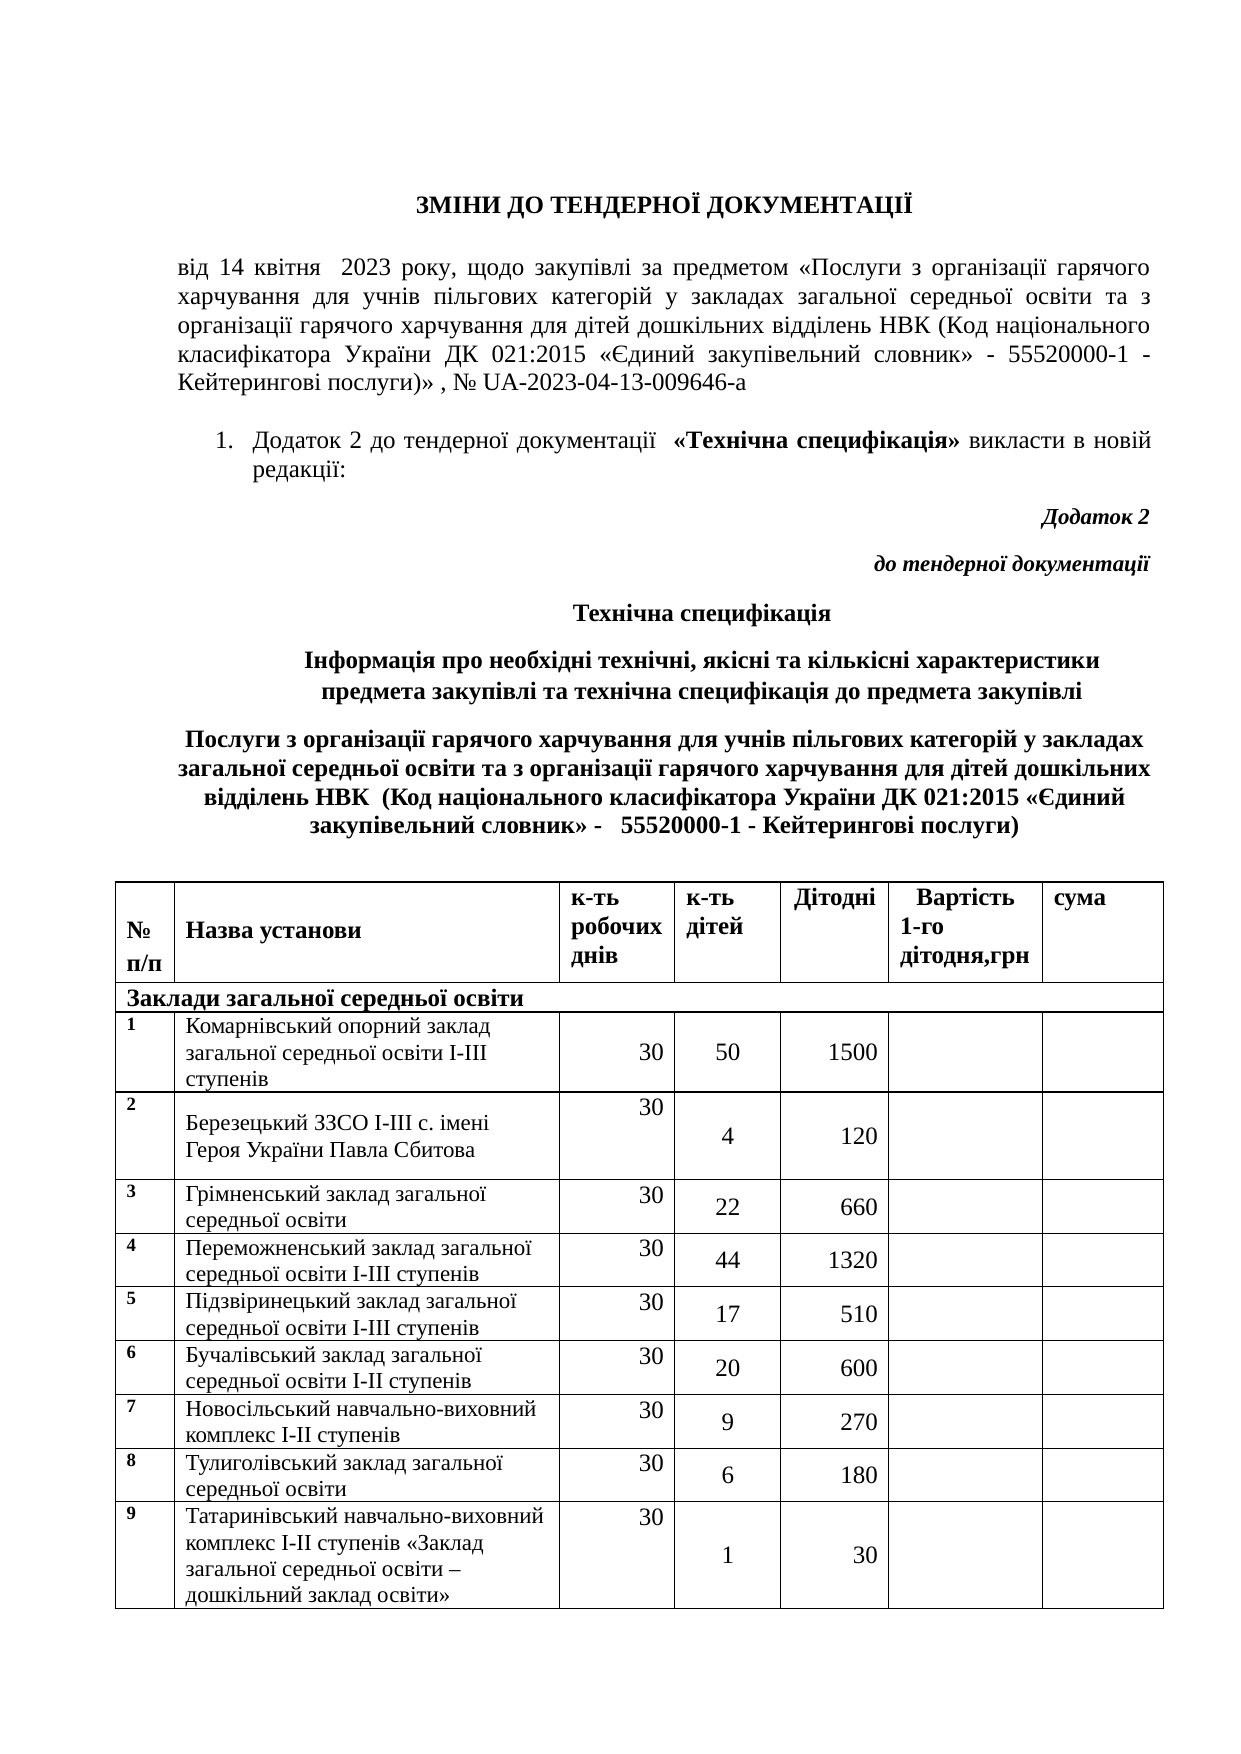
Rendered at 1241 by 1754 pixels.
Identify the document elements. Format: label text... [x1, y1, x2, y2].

table_cell 17 [675, 1287, 780, 1340]
text від 14 квітня 2023 року, щодо закупівлі за предметом «Послуги з організації гарячого харчування для учнів пільгових категорій у закладах загальної середньої освіти та з організації гарячого харчування для дітей дошкільних відділень НВК (Код національного класифікатора України ДК 021:2015 «Єдиний закупівельний словник» - 55520000-1 - Кейтерингові послуги)» , № UA-2023-04-13-009646-a [177, 252, 1152, 396]
table_cell 30 [560, 1013, 674, 1091]
table_cell 5 [116, 1287, 174, 1340]
table_cell [889, 1180, 1042, 1232]
text ЗМІНИ ДО ТЕНДЕРНОЇ ДОКУМЕНТАЦІЇ [177, 190, 1152, 219]
table_cell [889, 1341, 1042, 1394]
list Додаток 2 до тендерної документації «Технічна специфікація» викласти в новій редакції: [215, 425, 1152, 482]
table_cell 50 [675, 1013, 780, 1091]
table_cell [1043, 1287, 1163, 1340]
table_cell [1043, 1180, 1163, 1232]
table_cell Березецький ЗЗСО І-ІІІ с. імені Героя України Павла Сбитова [175, 1093, 559, 1179]
list до тендерної документації [252, 550, 1152, 577]
table_header Вартість 1-го дітодня,грн [889, 883, 1042, 982]
table_cell 22 [675, 1180, 780, 1232]
table_cell [1043, 1093, 1163, 1179]
table_cell 30 [560, 1180, 674, 1232]
list Інформація про необхідні технічні, якісні та кількісні характеристики предмета закупівлі та технічна специфікація до предмета закупівлі [252, 645, 1152, 705]
table_cell 6 [675, 1449, 780, 1501]
table_cell 2 [116, 1093, 174, 1179]
table_cell [889, 1287, 1042, 1340]
table_cell 44 [675, 1234, 780, 1286]
table_header Дітодні [781, 883, 888, 982]
table_cell Переможненський заклад загальної середньої освіти I-III ступенів [175, 1234, 559, 1286]
table_cell Грімненський заклад загальної середньої освіти [175, 1180, 559, 1232]
table_cell Комарнівський опорний заклад загальної середньої освіти I-III ступенів [175, 1013, 559, 1091]
table_cell Татаринівський навчально-виховний комплекс I-II ступенів «Заклад загальної середньої освіти – дошкільний заклад освіти» [175, 1502, 559, 1608]
table_cell [889, 1013, 1042, 1091]
table_header к-ть дітей [675, 883, 780, 982]
table_cell 600 [781, 1341, 888, 1394]
table_cell 120 [781, 1093, 888, 1179]
table_cell 30 [560, 1341, 674, 1394]
table_cell [1043, 1449, 1163, 1501]
table_cell 3 [116, 1180, 174, 1232]
table_cell 9 [675, 1395, 780, 1447]
table_cell Заклади загальної середньої освіти [116, 983, 1163, 1011]
table_cell Бучалівський заклад загальної середньої освіти I-II ступенів [175, 1341, 559, 1394]
table_cell [1043, 1234, 1163, 1286]
table_cell [889, 1449, 1042, 1501]
table_cell 7 [116, 1395, 174, 1447]
table_cell 1320 [781, 1234, 888, 1286]
text Послуги з організації гарячого харчування для учнів пільгових категорій у закладах загальної середньої освіти та з організації гарячого харчування для дітей дошкільних відділень НВК (Код національного класифікатора України ДК 021:2015 «Єдиний закупівельний словник» - 55520000-1 - Кейтерингові послуги) [177, 724, 1152, 839]
table_cell 20 [675, 1341, 780, 1394]
table_cell 30 [560, 1502, 674, 1608]
table_cell 30 [560, 1093, 674, 1179]
table_cell 30 [560, 1449, 674, 1501]
table_cell 4 [675, 1093, 780, 1179]
table_cell [889, 1093, 1042, 1179]
table_cell 6 [116, 1341, 174, 1394]
table_cell 9 [116, 1502, 174, 1608]
list Технічна специфікація [252, 598, 1152, 626]
table_cell [1043, 1341, 1163, 1394]
table_cell 510 [781, 1287, 888, 1340]
table_header №п/п [116, 883, 174, 982]
table_cell [889, 1502, 1042, 1608]
table_cell 1500 [781, 1013, 888, 1091]
table_cell 8 [116, 1449, 174, 1501]
table_cell Новосільський навчально-виховний комплекс I-II ступенів [175, 1395, 559, 1447]
table_cell 180 [781, 1449, 888, 1501]
table_header сума [1043, 883, 1163, 982]
table_cell 4 [116, 1234, 174, 1286]
list Додаток 2 [252, 503, 1152, 529]
table_cell [1043, 1013, 1163, 1091]
table_cell Тулиголівський заклад загальної середньої освіти [175, 1449, 559, 1501]
table_cell [889, 1395, 1042, 1447]
table_cell 30 [560, 1287, 674, 1340]
table_cell [1043, 1502, 1163, 1608]
table_cell 270 [781, 1395, 888, 1447]
table_header Назва установи [175, 883, 559, 982]
table_cell Підзвіринецький заклад загальної середньої освіти I-III ступенів [175, 1287, 559, 1340]
table_cell [889, 1234, 1042, 1286]
table_cell 1 [675, 1502, 780, 1608]
table_cell [1043, 1395, 1163, 1447]
table_cell 660 [781, 1180, 888, 1232]
table_cell 30 [560, 1395, 674, 1447]
table_cell 30 [781, 1502, 888, 1608]
table_cell 1 [116, 1013, 174, 1091]
table_cell 30 [560, 1234, 674, 1286]
table_header к-ть робочих днів [560, 883, 674, 982]
